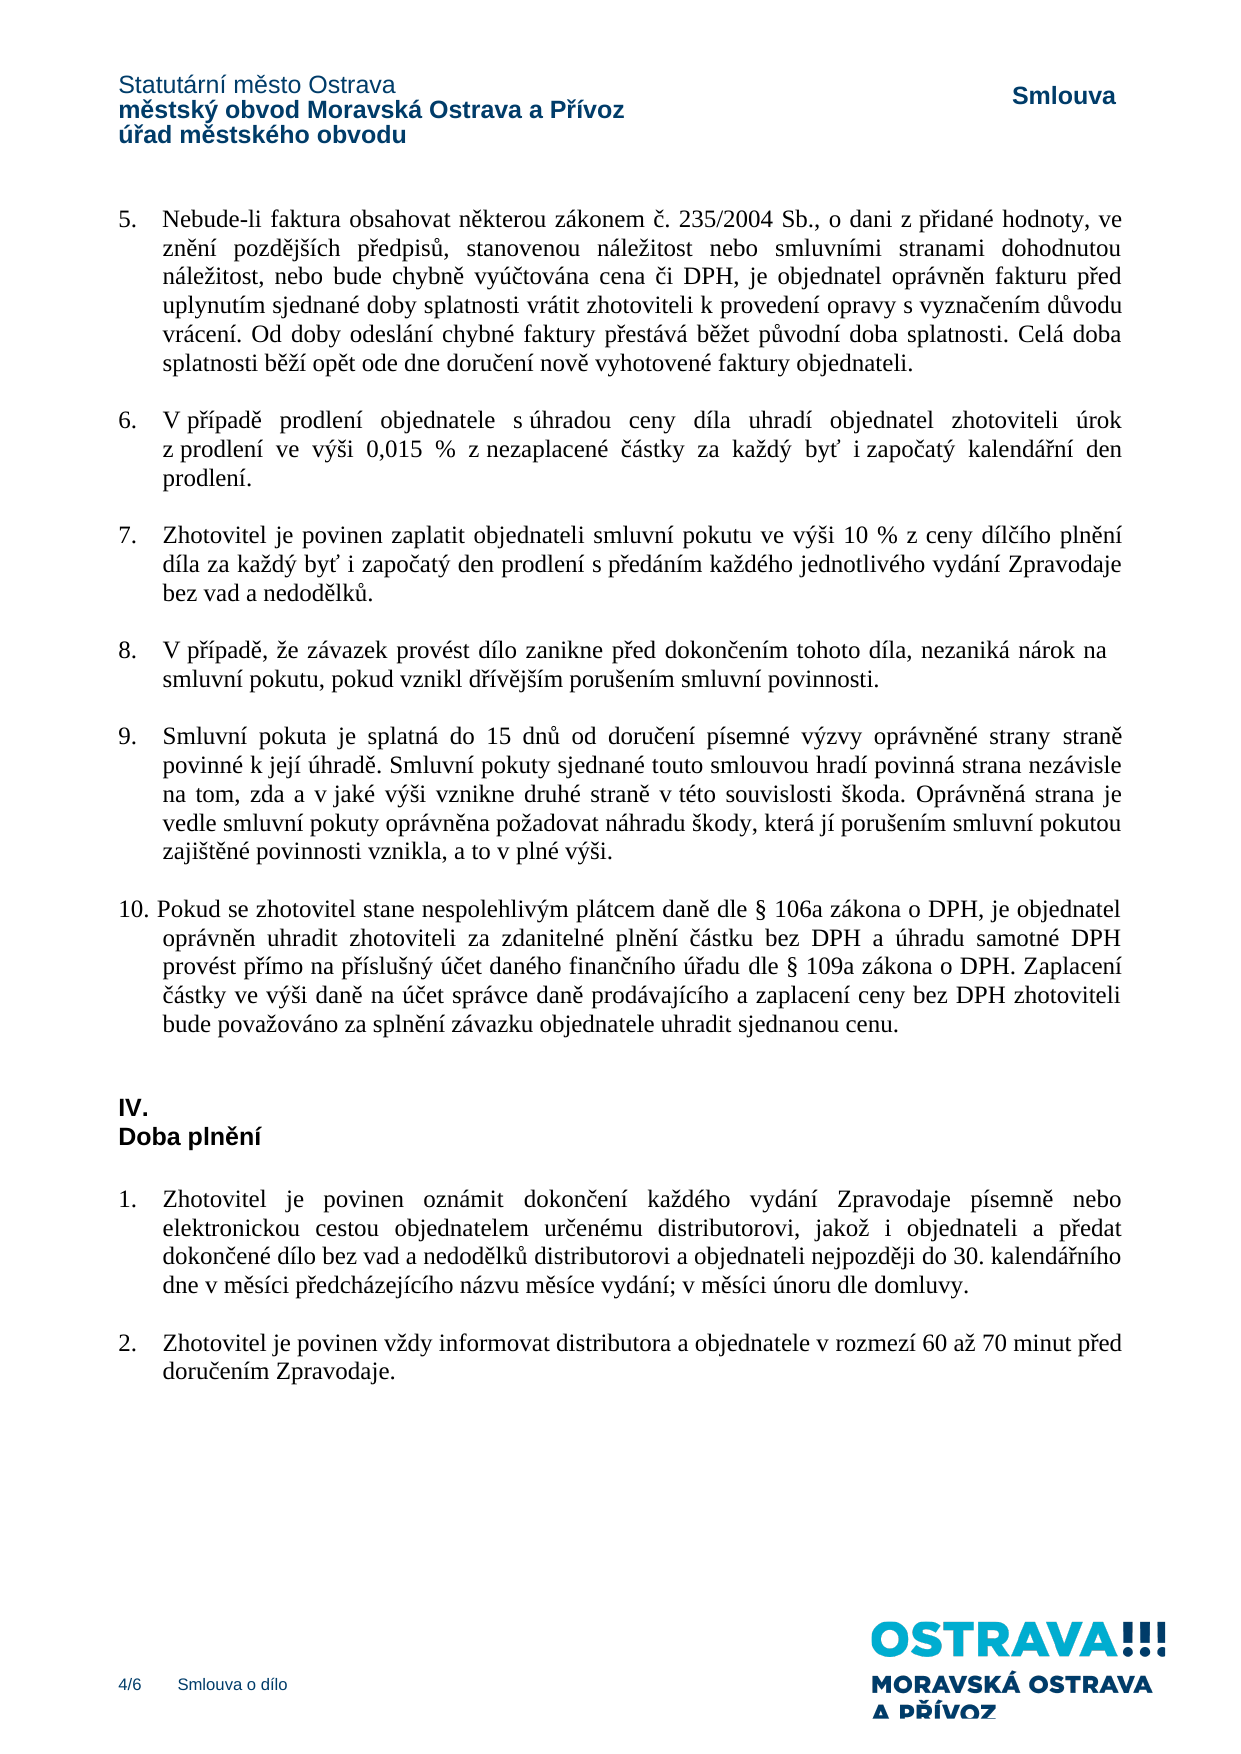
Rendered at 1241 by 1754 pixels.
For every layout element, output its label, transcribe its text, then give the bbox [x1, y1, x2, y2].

text Doba plnění [118, 1122, 1122, 1150]
text 6. V případě prodlení objednatele s úhradou ceny díla uhradí objednatel zhotoviteli úrok z prodlení ve výši 0,015 % z nezaplacené částky za každý byť i započatý kalendářní den prodlení. [118, 405, 1122, 491]
list Zhotovitel je povinen oznámit dokončení každého vydání Zpravodaje písemně nebo elektronickou cestou objednatelem určenému distributorovi, jakož i objednateli a předat dokončené dílo bez vad a nedodělků distributorovi a objednateli nejpozději do 30. kalendářního dne v měsíci předcházejícího názvu měsíce vydání; v měsíci únoru dle domluvy. [118, 1184, 1122, 1299]
text 10. Pokud se zhotovitel stane nespolehlivým plátcem daně dle § 106a zákona o DPH, je objednatel oprávněn uhradit zhotoviteli za zdanitelné plnění částku bez DPH a úhradu samotné DPH provést přímo na příslušný účet daného finančního úřadu dle § 109a zákona o DPH. Zaplacení částky ve výši daně na účet správce daně prodávajícího a zaplacení ceny bez DPH zhotoviteli bude považováno za splnění závazku objednatele uhradit sjednanou cenu. [118, 894, 1122, 1038]
picture [871, 1621, 1165, 1719]
text 2. Zhotovitel je povinen vždy informovat distributora a objednatele v rozmezí 60 až 70 minut před doručením Zpravodaje. [118, 1328, 1122, 1385]
text 7. Zhotovitel je povinen zaplatit objednateli smluvní pokutu ve výši 10 % z ceny dílčího plnění díla za každý byť i započatý den prodlení s předáním každého jednotlivého vydání Zpravodaje bez vad a nedodělků. [118, 520, 1122, 606]
text 9. Smluvní pokuta je splatná do 15 dnů od doručení písemné výzvy oprávněné strany straně povinné k její úhradě. Smluvní pokuty sjednané touto smlouvou hradí povinná strana nezávisle na tom, zda a v jaké výši vznikne druhé straně v této souvislosti škoda. Oprávněná strana je vedle smluvní pokuty oprávněna požadovat náhradu škody, která jí porušením smluvní pokutou zajištěné povinnosti vznikla, a to v plné výši. [118, 721, 1122, 865]
text 5. Nebude-li faktura obsahovat některou zákonem č. 235/2004 Sb., o dani z přidané hodnoty, ve znění pozdějších předpisů, stanovenou náležitost nebo smluvními stranami dohodnutou náležitost, nebo bude chybně vyúčtována cena či DPH, je objednatel oprávněn fakturu před uplynutím sjednané doby splatnosti vrátit zhotoviteli k provedení opravy s vyznačením důvodu vrácení. Od doby odeslání chybné faktury přestává běžet původní doba splatnosti. Celá doba splatnosti běží opět ode dne doručení nově vyhotovené faktury objednateli. [118, 204, 1122, 376]
text 8. V případě, že závazek provést dílo zanikne před dokončením tohoto díla, nezaniká nárok na smluvní pokutu, pokud vznikl dřívějším porušením smluvní povinnosti. [118, 635, 1122, 693]
text IV. [118, 1093, 1122, 1122]
